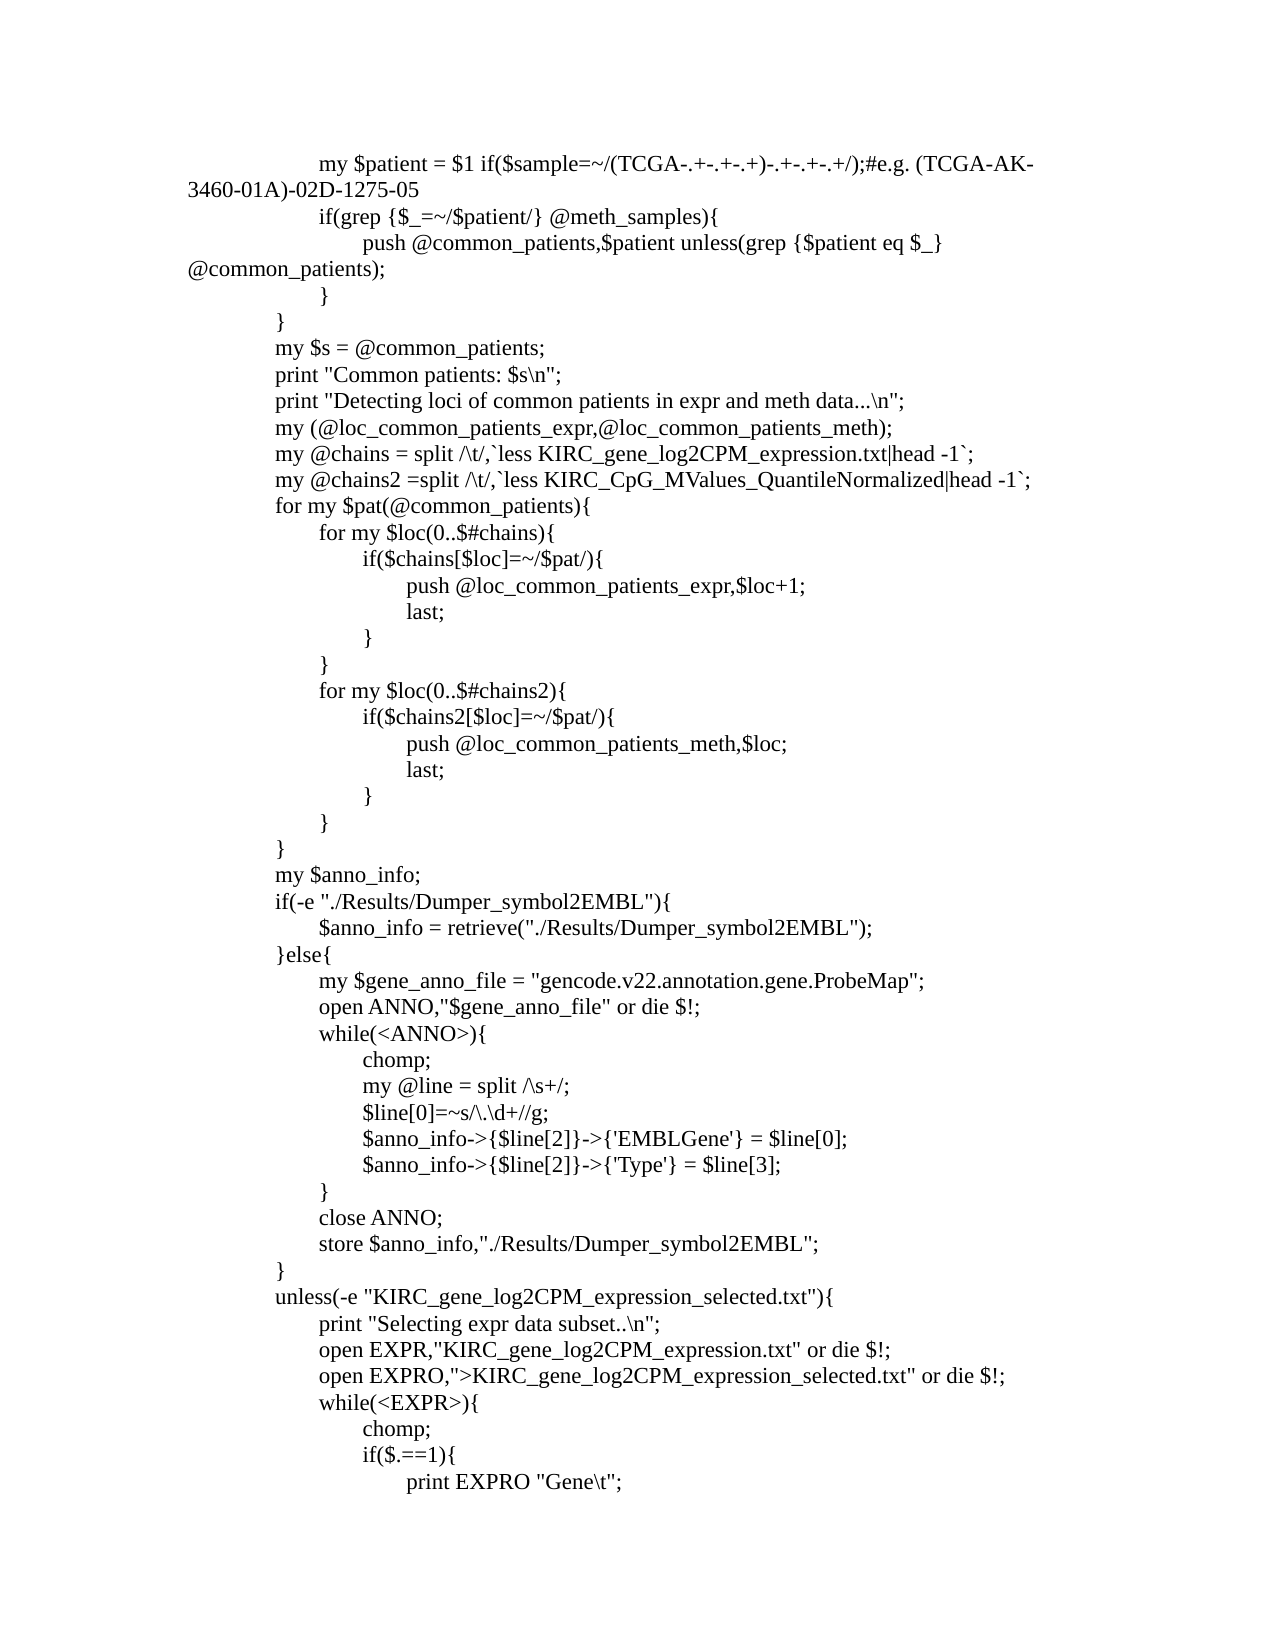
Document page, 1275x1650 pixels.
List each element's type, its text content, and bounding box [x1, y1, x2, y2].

text if($chains[$loc]=~/$pat/){ [187, 545, 1087, 572]
text my $s = @common_patients; [187, 334, 1087, 361]
text my (@loc_common_patients_expr,@loc_common_patients_meth); [187, 413, 1087, 440]
text unless(-e "KIRC_gene_log2CPM_expression_selected.txt"){ [187, 1283, 1087, 1309]
text open EXPRO,">KIRC_gene_log2CPM_expression_selected.txt" or die $!; [187, 1362, 1087, 1389]
text for my $loc(0..$#chains2){ [187, 677, 1087, 703]
text for my $loc(0..$#chains){ [187, 519, 1087, 545]
text last; [187, 598, 1087, 624]
text open EXPR,"KIRC_gene_log2CPM_expression.txt" or die $!; [187, 1336, 1087, 1362]
text $line[0]=~s/\.\d+//g; [187, 1099, 1087, 1125]
text $anno_info->{$line[2]}->{'EMBLGene'} = $line[0]; [187, 1125, 1087, 1151]
text $anno_info->{$line[2]}->{'Type'} = $line[3]; [187, 1151, 1087, 1178]
text } [187, 282, 1087, 308]
text } [187, 308, 1087, 334]
text } [187, 782, 1087, 809]
text if($.==1){ [187, 1441, 1087, 1468]
text my $gene_anno_file = "gencode.v22.annotation.gene.ProbeMap"; [187, 967, 1087, 993]
text print "Detecting loci of common patients in expr and meth data...\n"; [187, 387, 1087, 413]
text open ANNO,"$gene_anno_file" or die $!; [187, 993, 1087, 1020]
text if(grep {$_=~/$patient/} @meth_samples){ [187, 203, 1087, 229]
text print "Selecting expr data subset..\n"; [187, 1309, 1087, 1336]
text } [187, 1178, 1087, 1204]
text last; [187, 756, 1087, 782]
text } [187, 651, 1087, 677]
text my $patient = $1 if($sample=~/(TCGA-.+-.+-.+)-.+-.+-.+/);#e.g. (TCGA-AK-3460-01A)-02D-1275-05 [187, 150, 1087, 203]
text } [187, 835, 1087, 862]
text print EXPRO "Gene\t"; [187, 1468, 1087, 1494]
text store $anno_info,"./Results/Dumper_symbol2EMBL"; [187, 1231, 1087, 1257]
text push @common_patients,$patient unless(grep {$patient eq $_} @common_patients); [187, 229, 1087, 282]
text if($chains2[$loc]=~/$pat/){ [187, 703, 1087, 730]
text close ANNO; [187, 1204, 1087, 1231]
text my @chains = split /\t/,`less KIRC_gene_log2CPM_expression.txt|head -1`; [187, 440, 1087, 466]
text chomp; [187, 1046, 1087, 1072]
text push @loc_common_patients_meth,$loc; [187, 730, 1087, 756]
text $anno_info = retrieve("./Results/Dumper_symbol2EMBL"); [187, 914, 1087, 941]
text chomp; [187, 1415, 1087, 1441]
text my @chains2 =split /\t/,`less KIRC_CpG_MValues_QuantileNormalized|head -1`; [187, 466, 1087, 493]
text } [187, 809, 1087, 835]
text }else{ [187, 941, 1087, 967]
text while(<EXPR>){ [187, 1389, 1087, 1415]
text while(<ANNO>){ [187, 1020, 1087, 1046]
text push @loc_common_patients_expr,$loc+1; [187, 572, 1087, 598]
text for my $pat(@common_patients){ [187, 493, 1087, 519]
text } [187, 1257, 1087, 1283]
text } [187, 624, 1087, 651]
text my @line = split /\s+/; [187, 1072, 1087, 1099]
text print "Common patients: $s\n"; [187, 361, 1087, 387]
text my $anno_info; [187, 862, 1087, 888]
text if(-e "./Results/Dumper_symbol2EMBL"){ [187, 888, 1087, 914]
